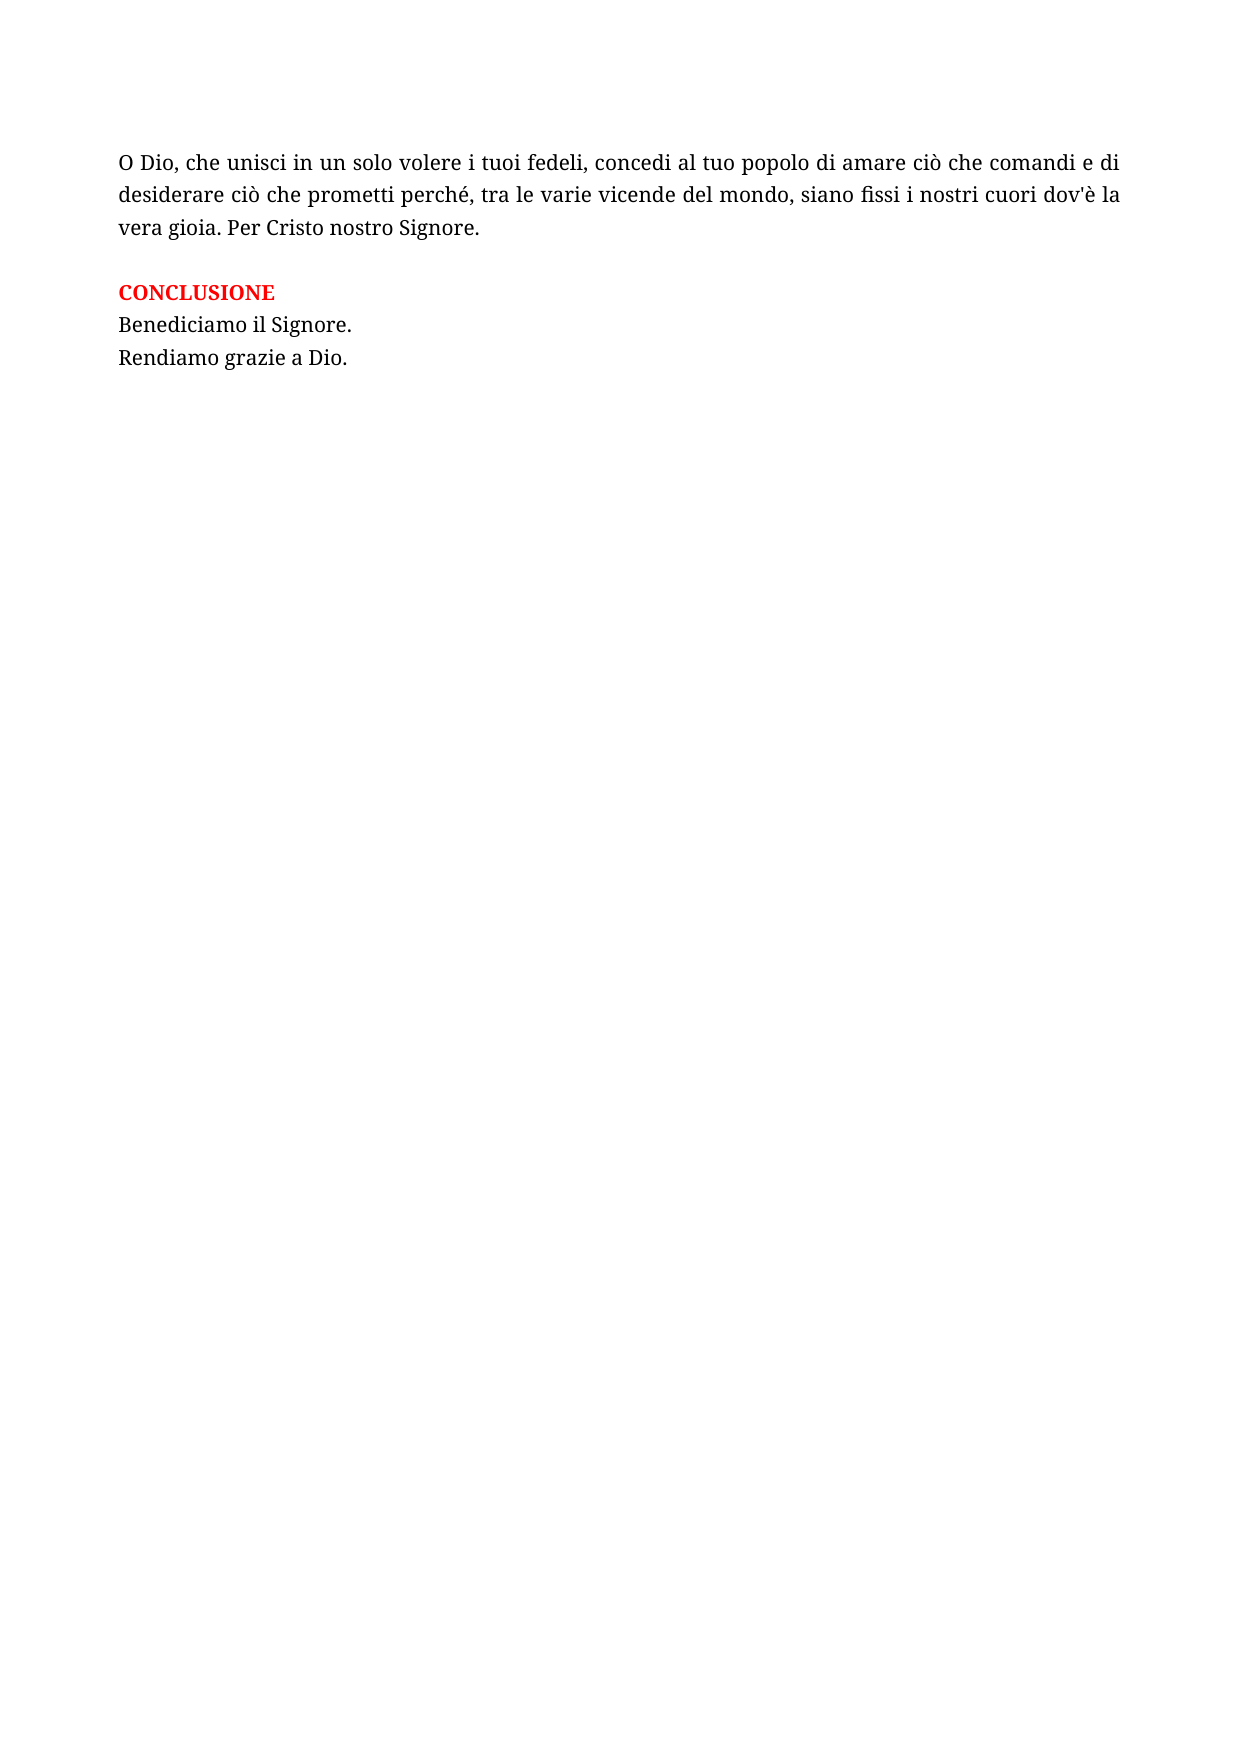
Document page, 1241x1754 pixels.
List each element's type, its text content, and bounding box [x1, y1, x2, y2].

text O Dio, che unisci in un solo volere i tuoi fedeli, concedi al tuo popolo di amare ciò che comandi e di desiderare ciò che prometti perché, tra le varie vicende del mondo, siano fissi i nostri cuori dov'è la vera gioia. Per Cristo nostro Signore. [118, 148, 1122, 241]
text CONCLUSIONE [118, 278, 1122, 306]
text Rendiamo grazie a Dio. [118, 343, 1122, 372]
text Benediciamo il Signore. [118, 311, 1122, 339]
